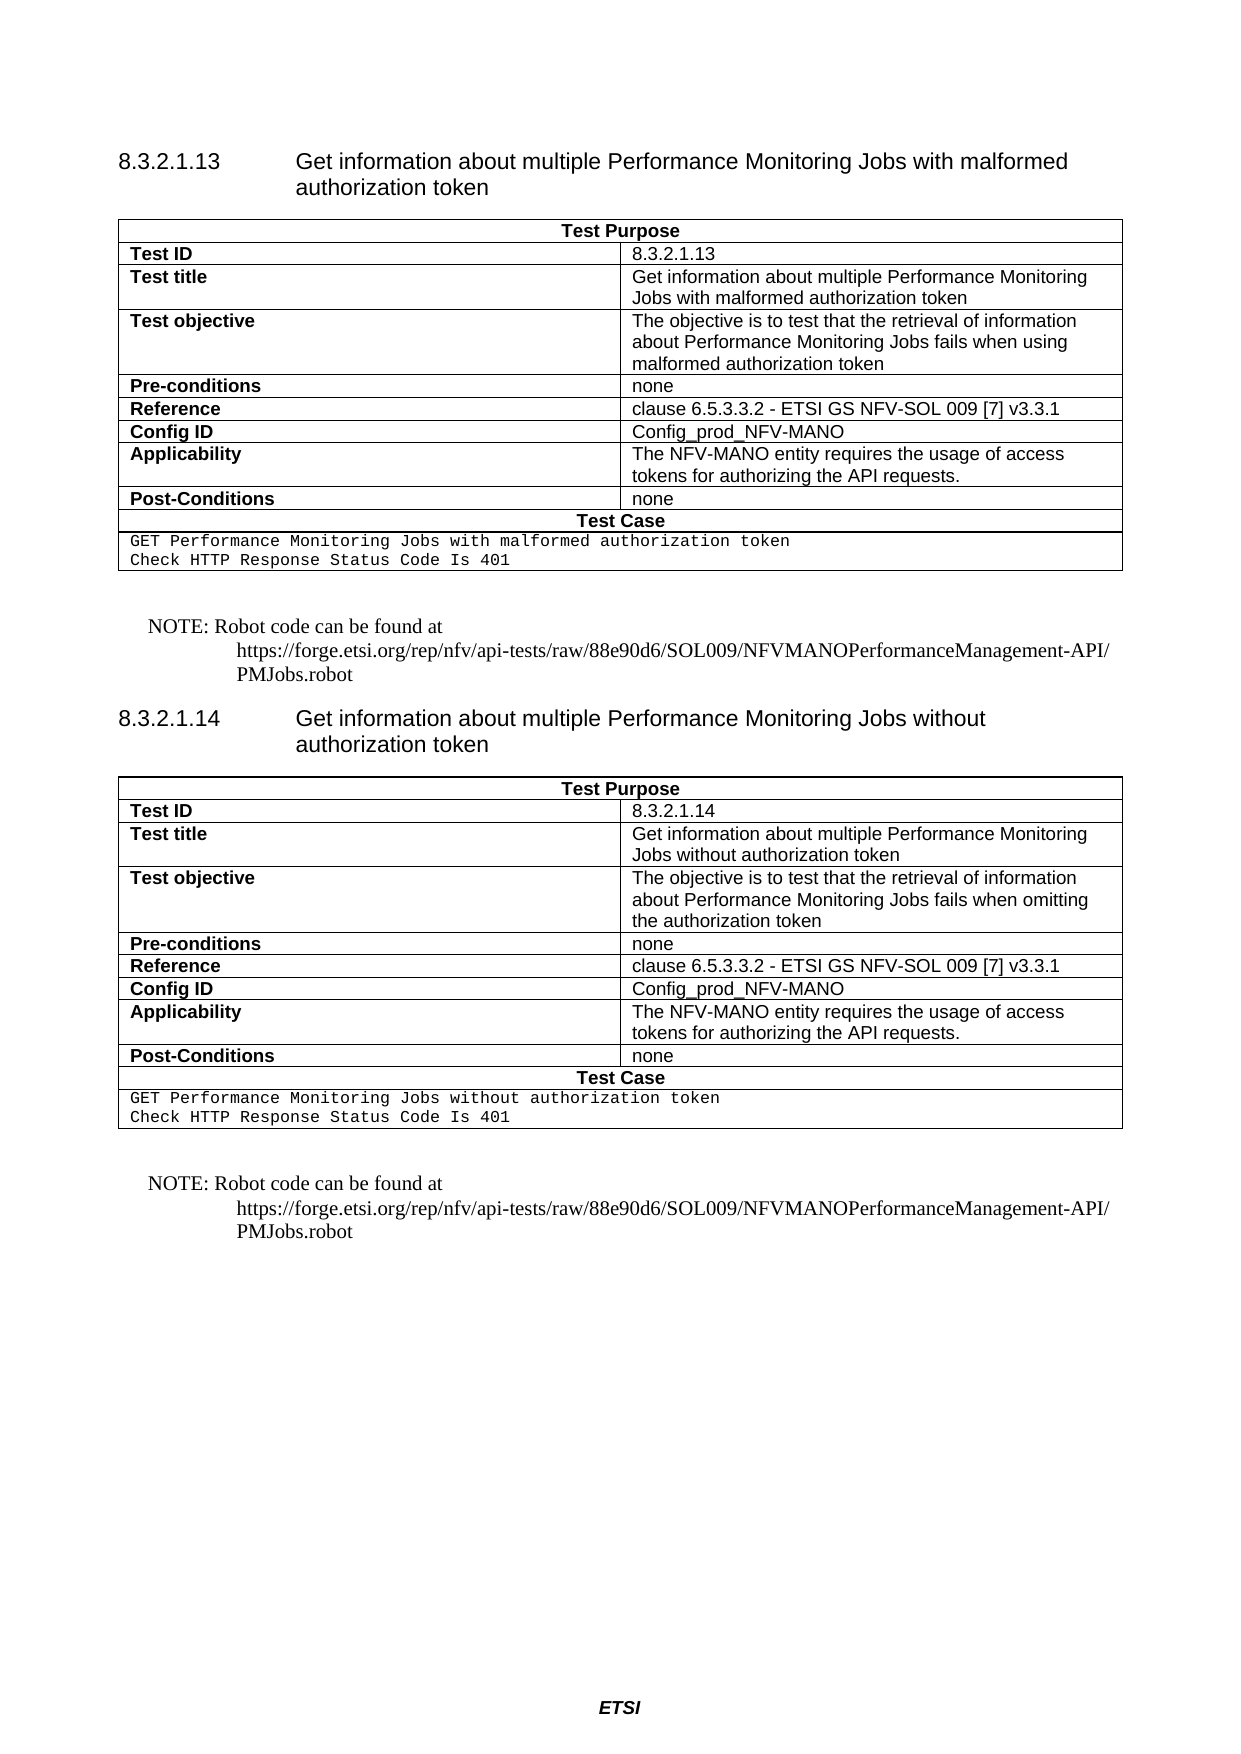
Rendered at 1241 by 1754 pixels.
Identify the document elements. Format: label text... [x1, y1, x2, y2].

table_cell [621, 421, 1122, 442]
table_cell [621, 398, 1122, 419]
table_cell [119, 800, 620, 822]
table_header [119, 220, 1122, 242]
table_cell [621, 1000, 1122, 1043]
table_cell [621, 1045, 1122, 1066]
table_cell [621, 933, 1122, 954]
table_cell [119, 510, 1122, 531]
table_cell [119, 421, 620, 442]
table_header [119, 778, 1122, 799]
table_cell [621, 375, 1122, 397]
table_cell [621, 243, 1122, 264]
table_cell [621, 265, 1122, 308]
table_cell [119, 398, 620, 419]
text NOTE: Robot code can be found at https://forge.etsi.org/rep/nfv/api-tests/raw/88e90d6/SOL009/NFVMANOPerformanceManagement-API/PMJobs.robot [148, 1171, 1122, 1243]
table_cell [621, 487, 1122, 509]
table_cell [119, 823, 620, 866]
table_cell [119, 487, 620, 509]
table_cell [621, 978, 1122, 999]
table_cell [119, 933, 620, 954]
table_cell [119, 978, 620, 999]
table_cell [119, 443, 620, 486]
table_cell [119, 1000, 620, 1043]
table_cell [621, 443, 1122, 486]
subtitle 8.3.2.1.13 Get information about multiple Performance Monitoring Jobs with malformed authorization token [118, 148, 1122, 200]
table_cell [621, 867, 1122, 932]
text NOTE: Robot code can be found at https://forge.etsi.org/rep/nfv/api-tests/raw/88e90d6/SOL009/NFVMANOPerformanceManagement-API/PMJobs.robot [148, 614, 1122, 686]
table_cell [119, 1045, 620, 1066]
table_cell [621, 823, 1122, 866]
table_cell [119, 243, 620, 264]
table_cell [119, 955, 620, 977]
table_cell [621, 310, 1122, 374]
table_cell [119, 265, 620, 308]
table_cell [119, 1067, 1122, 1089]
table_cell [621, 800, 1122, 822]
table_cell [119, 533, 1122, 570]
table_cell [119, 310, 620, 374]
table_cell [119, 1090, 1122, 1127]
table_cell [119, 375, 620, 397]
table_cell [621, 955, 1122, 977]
subtitle 8.3.2.1.14 Get information about multiple Performance Monitoring Jobs without authorization token [118, 705, 1122, 758]
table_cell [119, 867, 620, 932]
